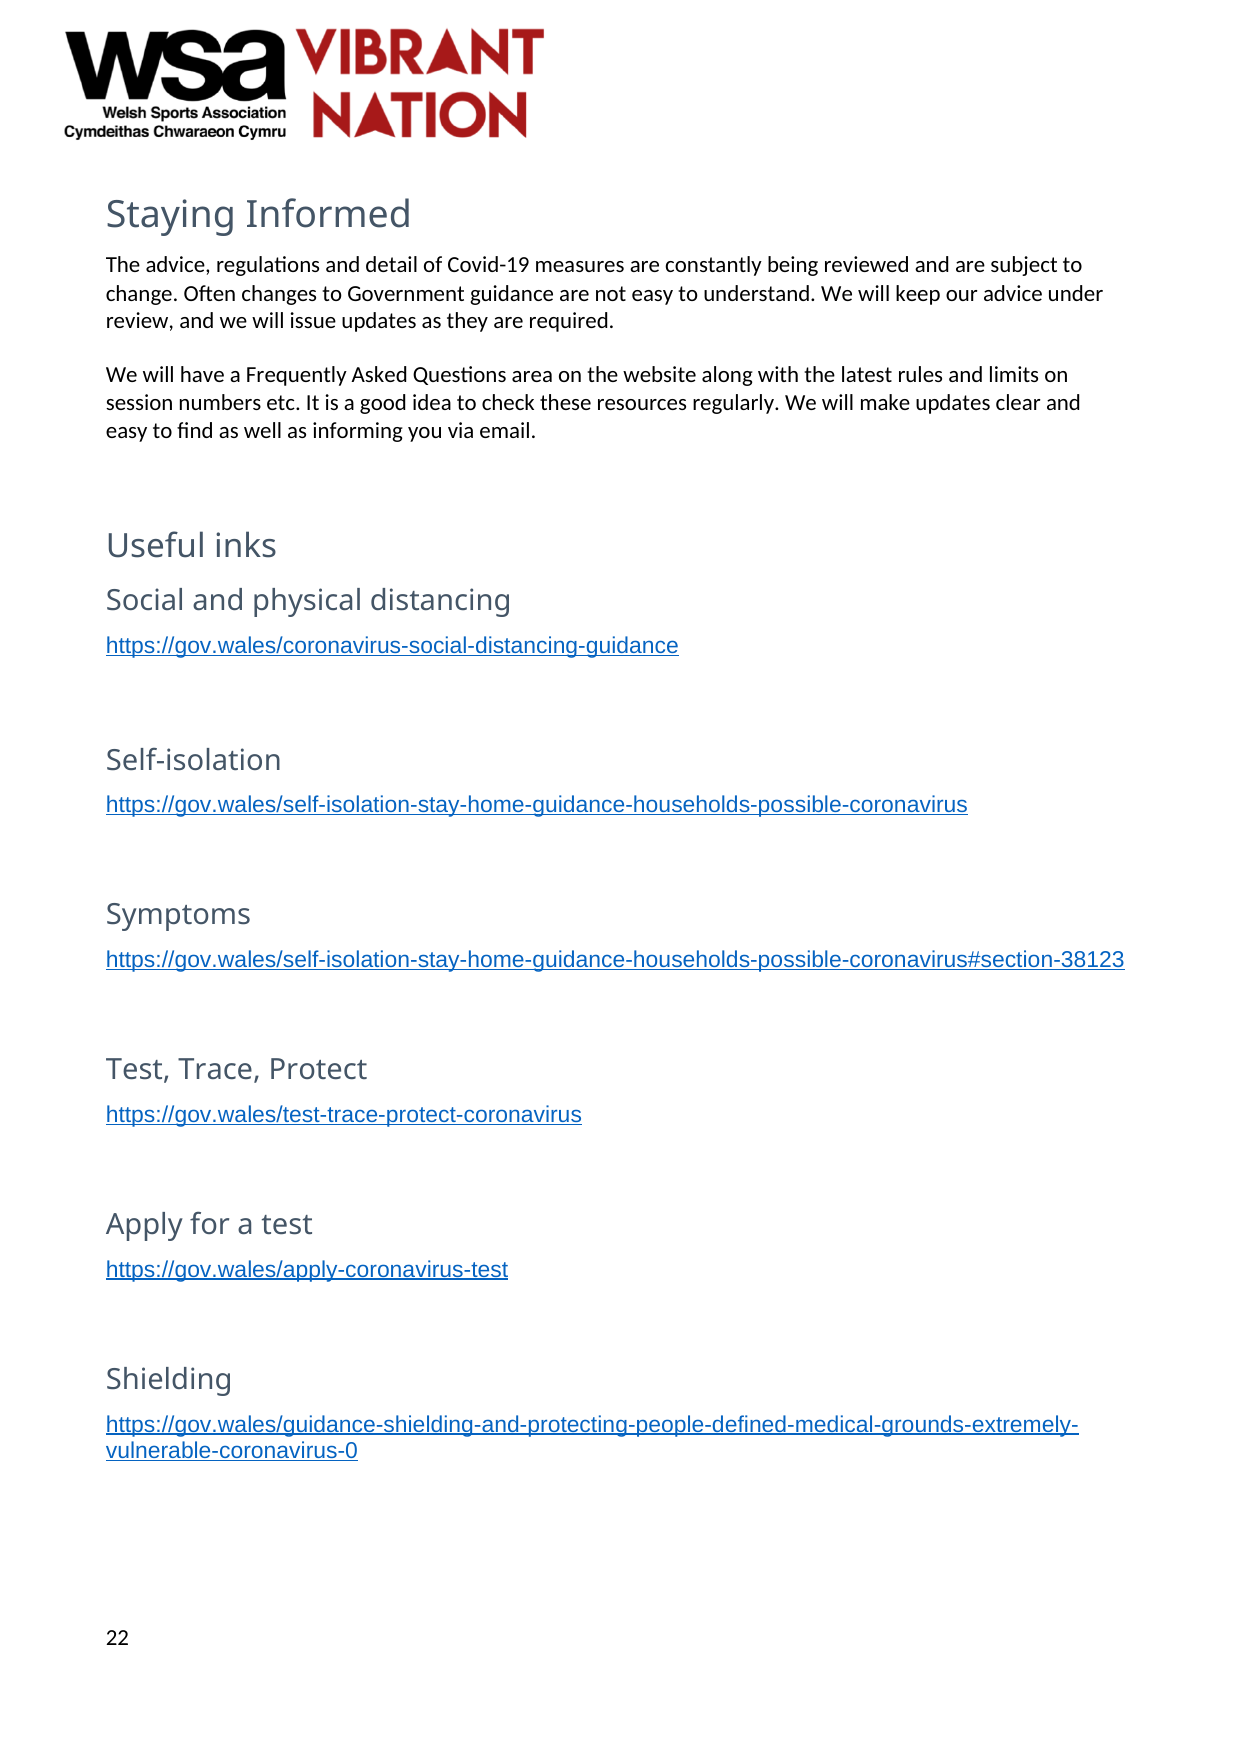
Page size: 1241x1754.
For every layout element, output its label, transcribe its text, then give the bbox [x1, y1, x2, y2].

subtitle Shielding [106, 1358, 1125, 1398]
subtitle Test, Trace, Protect [106, 1048, 1125, 1088]
subtitle Self-isolation [106, 739, 1125, 778]
text https://gov.wales/test-trace-protect-coronavirus [106, 1101, 1125, 1127]
text We will have a Frequently Asked Questions area on the website along with the latest rules and limits on session numbers etc. It is a good idea to check these resources regularly. We will make updates clear and easy to find as well as informing you via email. [106, 360, 1125, 444]
subtitle Useful inks [106, 522, 1125, 567]
text https://gov.wales/self-isolation-stay-home-guidance-households-possible-coronavirus [106, 791, 1125, 817]
text https://gov.wales/apply-coronavirus-test [106, 1256, 1125, 1282]
subtitle Symptoms [106, 894, 1125, 933]
text The advice, regulations and detail of Covid-19 measures are constantly being reviewed and are subject to change. Often changes to Government guidance are not easy to understand. We will keep our advice under review, and we will issue updates as they are required. [106, 251, 1125, 335]
subtitle Staying Informed [106, 187, 1125, 238]
text https://gov.wales/guidance-shielding-and-protecting-people-defined-medical-grounds-extremely-vulnerable-coronavirus-0 [106, 1411, 1125, 1463]
subtitle Social and physical distancing [106, 580, 1125, 619]
picture [51, 17, 549, 149]
subtitle Apply for a test [106, 1203, 1125, 1243]
text https://gov.wales/coronavirus-social-distancing-guidance [106, 632, 1125, 658]
text https://gov.wales/self-isolation-stay-home-guidance-households-possible-coronavirus#section-38123 [106, 946, 1125, 969]
